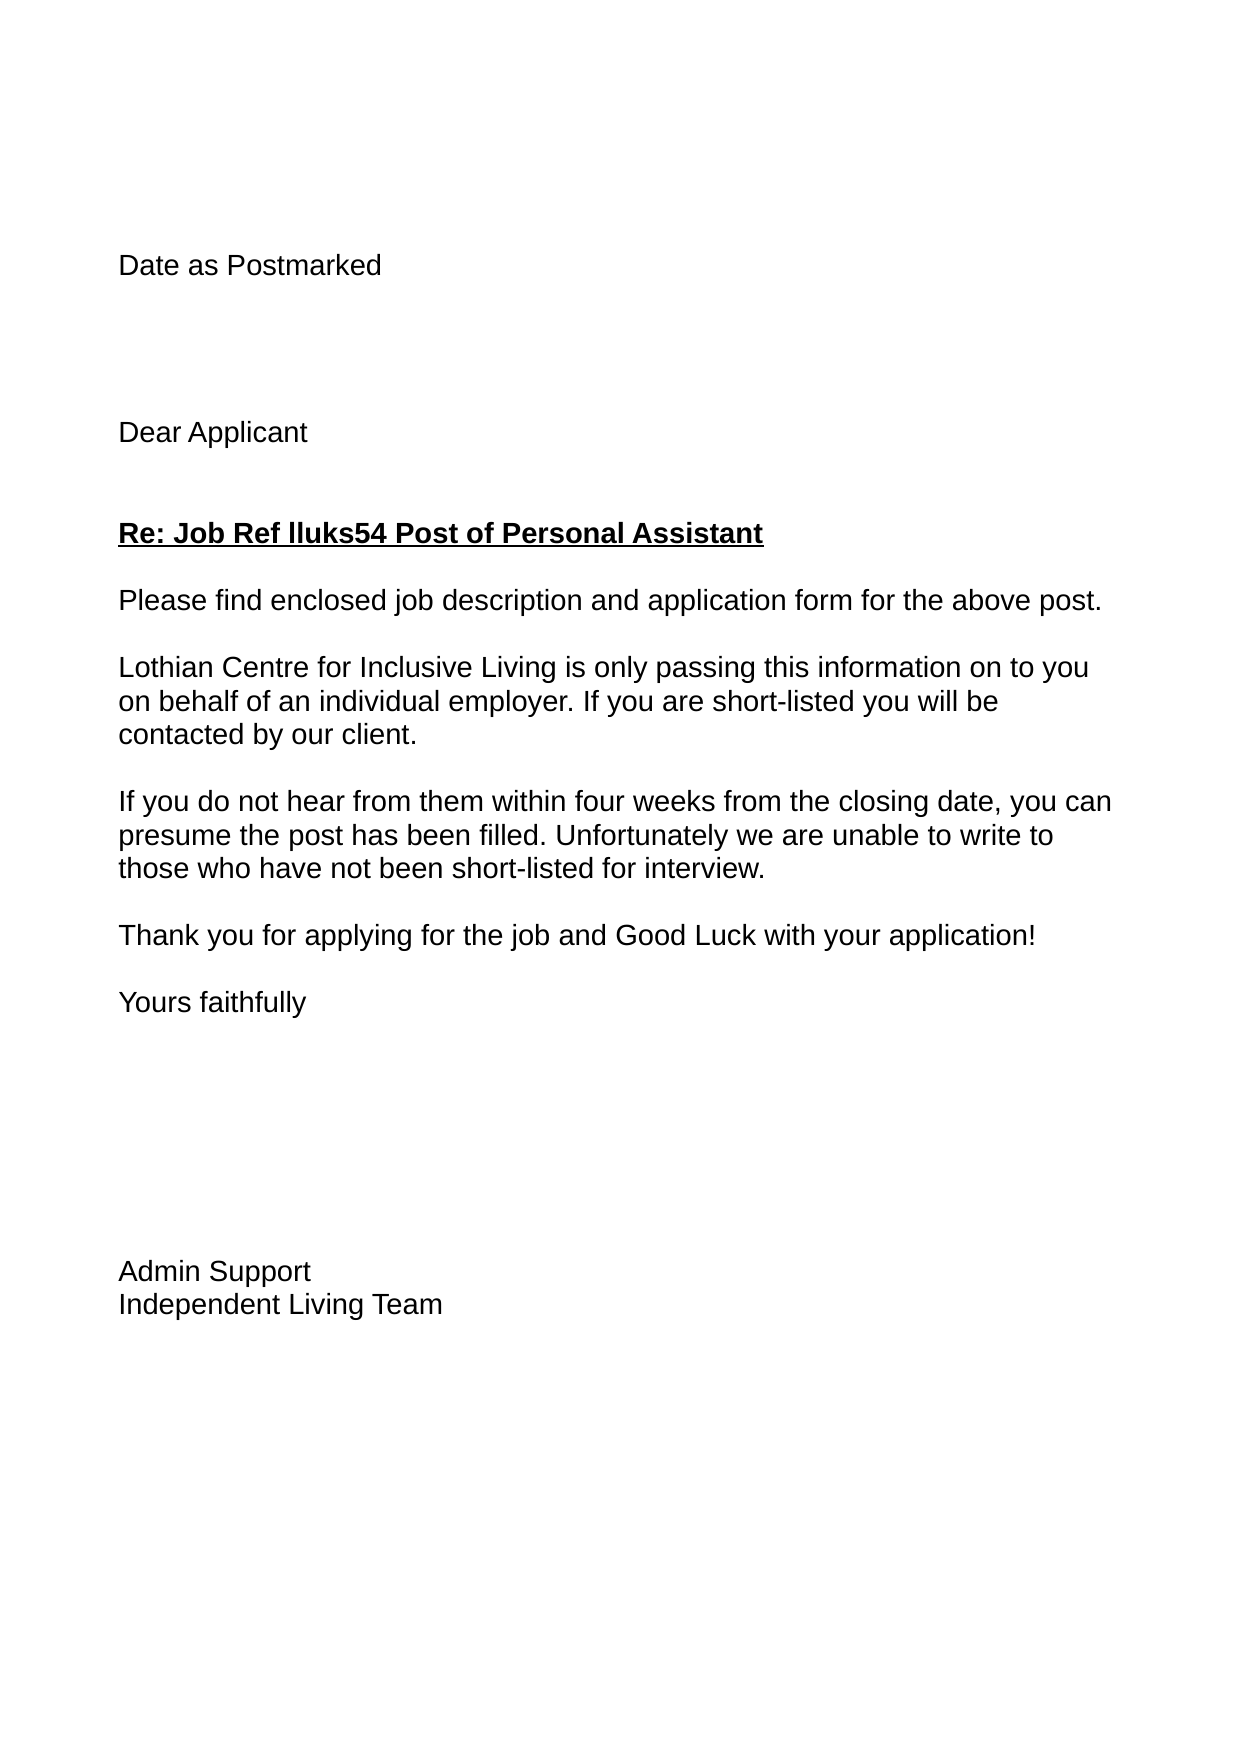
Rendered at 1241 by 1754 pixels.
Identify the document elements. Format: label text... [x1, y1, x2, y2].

text Date as Postmarked [118, 247, 1122, 281]
text Lothian Centre for Inclusive Living is only passing this information on to you on behalf of an individual employer. If you are short-listed you will be contacted by our client. [118, 650, 1122, 751]
text Yours faithfully [118, 985, 1122, 1019]
text Please find enclosed job description and application form for the above post. [118, 583, 1122, 616]
text If you do not hear from them within four weeks from the closing date, you can presume the post has been filled. Unfortunately we are unable to write to those who have not been short-listed for interview. [118, 784, 1122, 885]
text Independent Living Team [118, 1287, 1122, 1321]
text Thank you for applying for the job and Good Luck with your application! [118, 918, 1122, 952]
subtitle Admin Support [118, 1254, 1122, 1287]
subtitle Re: Job Ref lluks54 Post of Personal Assistant [118, 516, 1122, 549]
text Dear Applicant [118, 415, 1122, 449]
